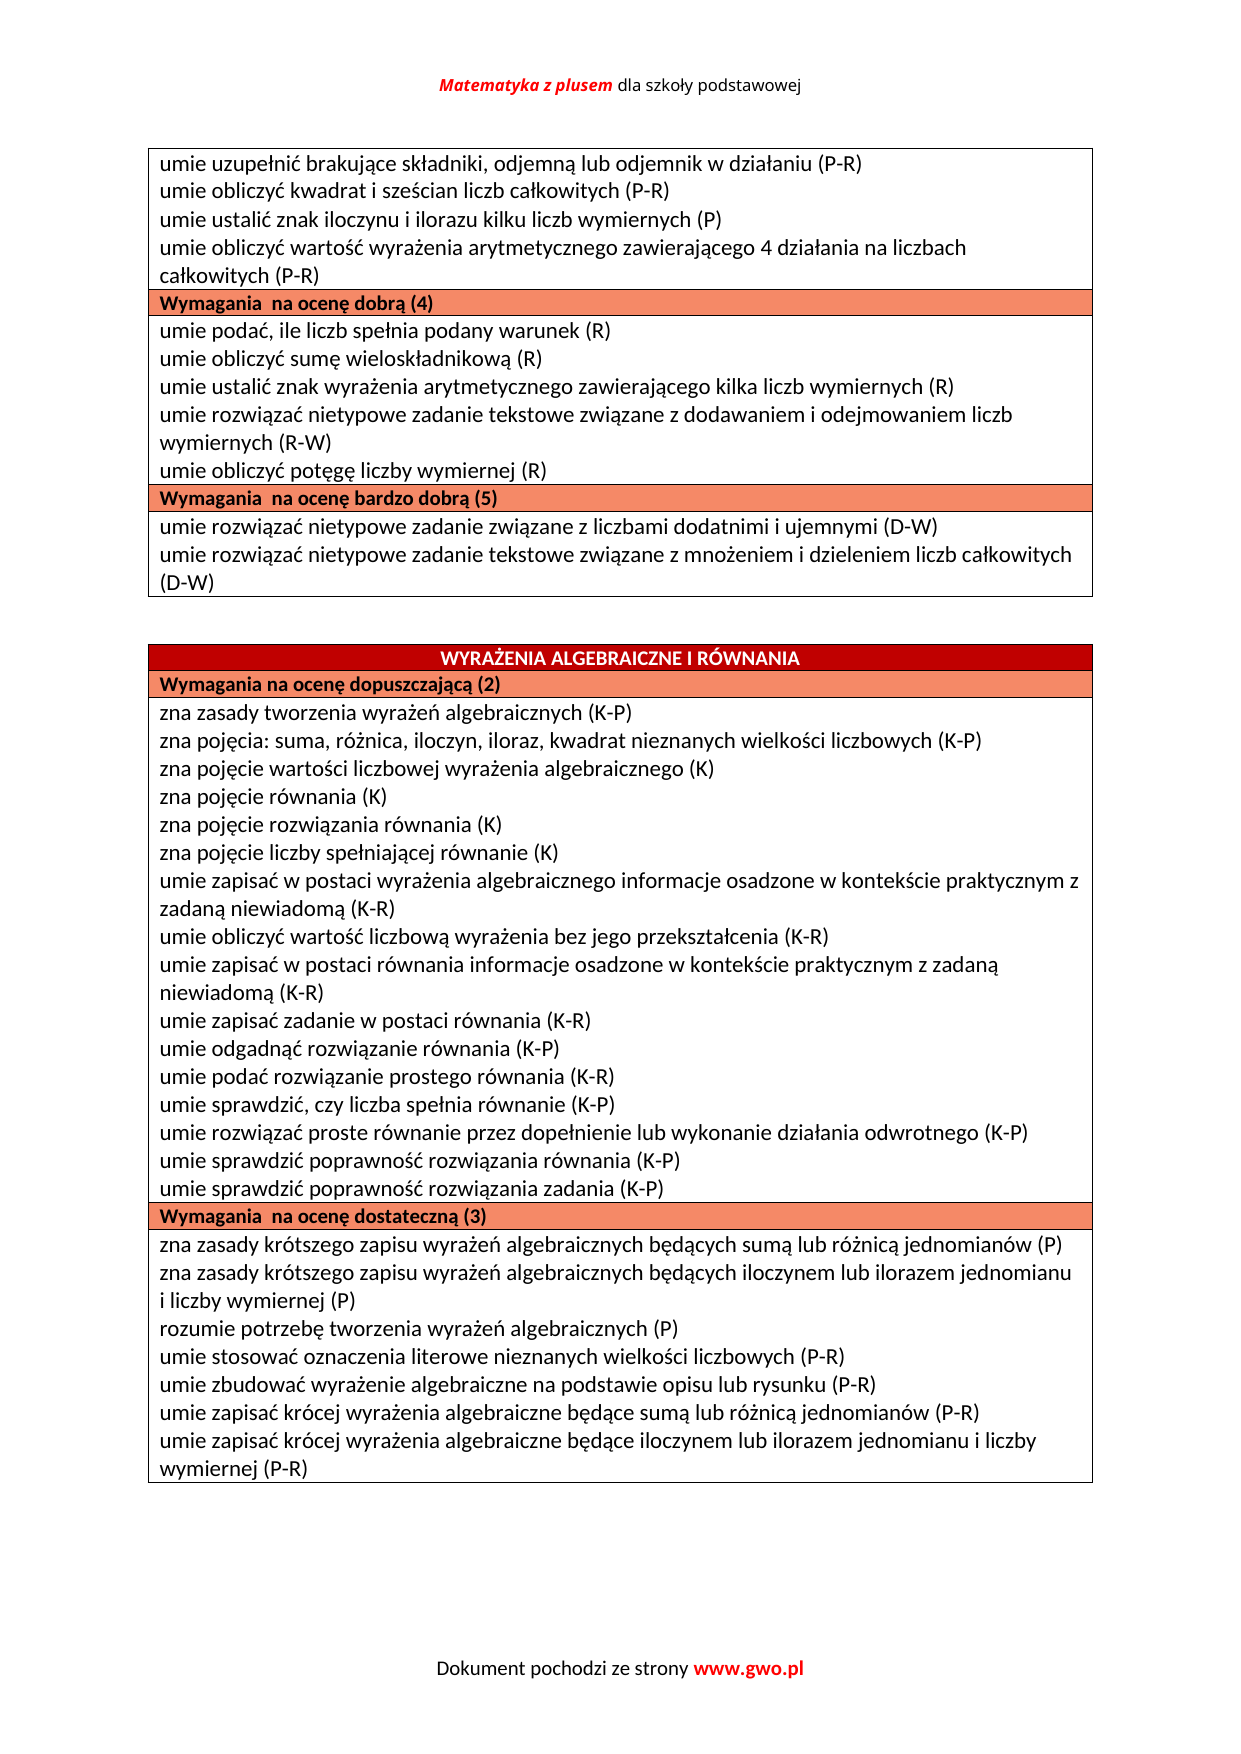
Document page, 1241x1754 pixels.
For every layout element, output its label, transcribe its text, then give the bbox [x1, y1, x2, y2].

table_cell Wymagania na ocenę bardzo dobrą (5) [149, 485, 1092, 511]
table_cell umie rozwiązać nietypowe zadanie związane z liczbami dodatnimi i ujemnymi (D-W) umie rozwiązać nietypowe zadanie tekstowe związane z mnożeniem i dzieleniem liczb całkowitych (D-W) [149, 512, 1092, 596]
table_cell zna zasady tworzenia wyrażeń algebraicznych (K-P) zna pojęcia: suma, różnica, iloczyn, iloraz, kwadrat nieznanych wielkości liczbowych (K-P) zna pojęcie wartości liczbowej wyrażenia algebraicznego (K) zna pojęcie równania (K) zna pojęcie rozwiązania równania (K) zna pojęcie liczby spełniającej równanie (K) umie zapisać w postaci wyrażenia algebraicznego informacje osadzone w kontekście praktycznym z zadaną niewiadomą (K-R) umie obliczyć wartość liczbową wyrażenia bez jego przekształcenia (K-R) umie zapisać w postaci równania informacje osadzone w kontekście praktycznym z zadaną niewiadomą (K-R) umie zapisać zadanie w postaci równania (K-R) umie odgadnąć rozwiązanie równania (K-P) umie podać rozwiązanie prostego równania (K-R) umie sprawdzić, czy liczba spełnia równanie (K-P) umie rozwiązać proste równanie przez dopełnienie lub wykonanie działania odwrotnego (K-P) umie sprawdzić poprawność rozwiązania równania (K-P) umie sprawdzić poprawność rozwiązania zadania (K-P) [149, 698, 1092, 1202]
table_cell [149, 149, 1092, 289]
table_cell Wymagania na ocenę dostateczną (3) [149, 1203, 1092, 1229]
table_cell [149, 1230, 1092, 1482]
table_cell Wymagania na ocenę dopuszczającą (2) [149, 671, 1092, 697]
table_cell Wymagania na ocenę dobrą (4) [149, 290, 1092, 315]
table_header WYRAŻENIA ALGEBRAICZNE I RÓWNANIA [149, 645, 1092, 670]
table_cell umie podać, ile liczb spełnia podany warunek (R) umie obliczyć sumę wieloskładnikową (R) umie ustalić znak wyrażenia arytmetycznego zawierającego kilka liczb wymiernych (R) umie rozwiązać nietypowe zadanie tekstowe związane z dodawaniem i odejmowaniem liczb wymiernych (R-W) umie obliczyć potęgę liczby wymiernej (R) [149, 316, 1092, 484]
